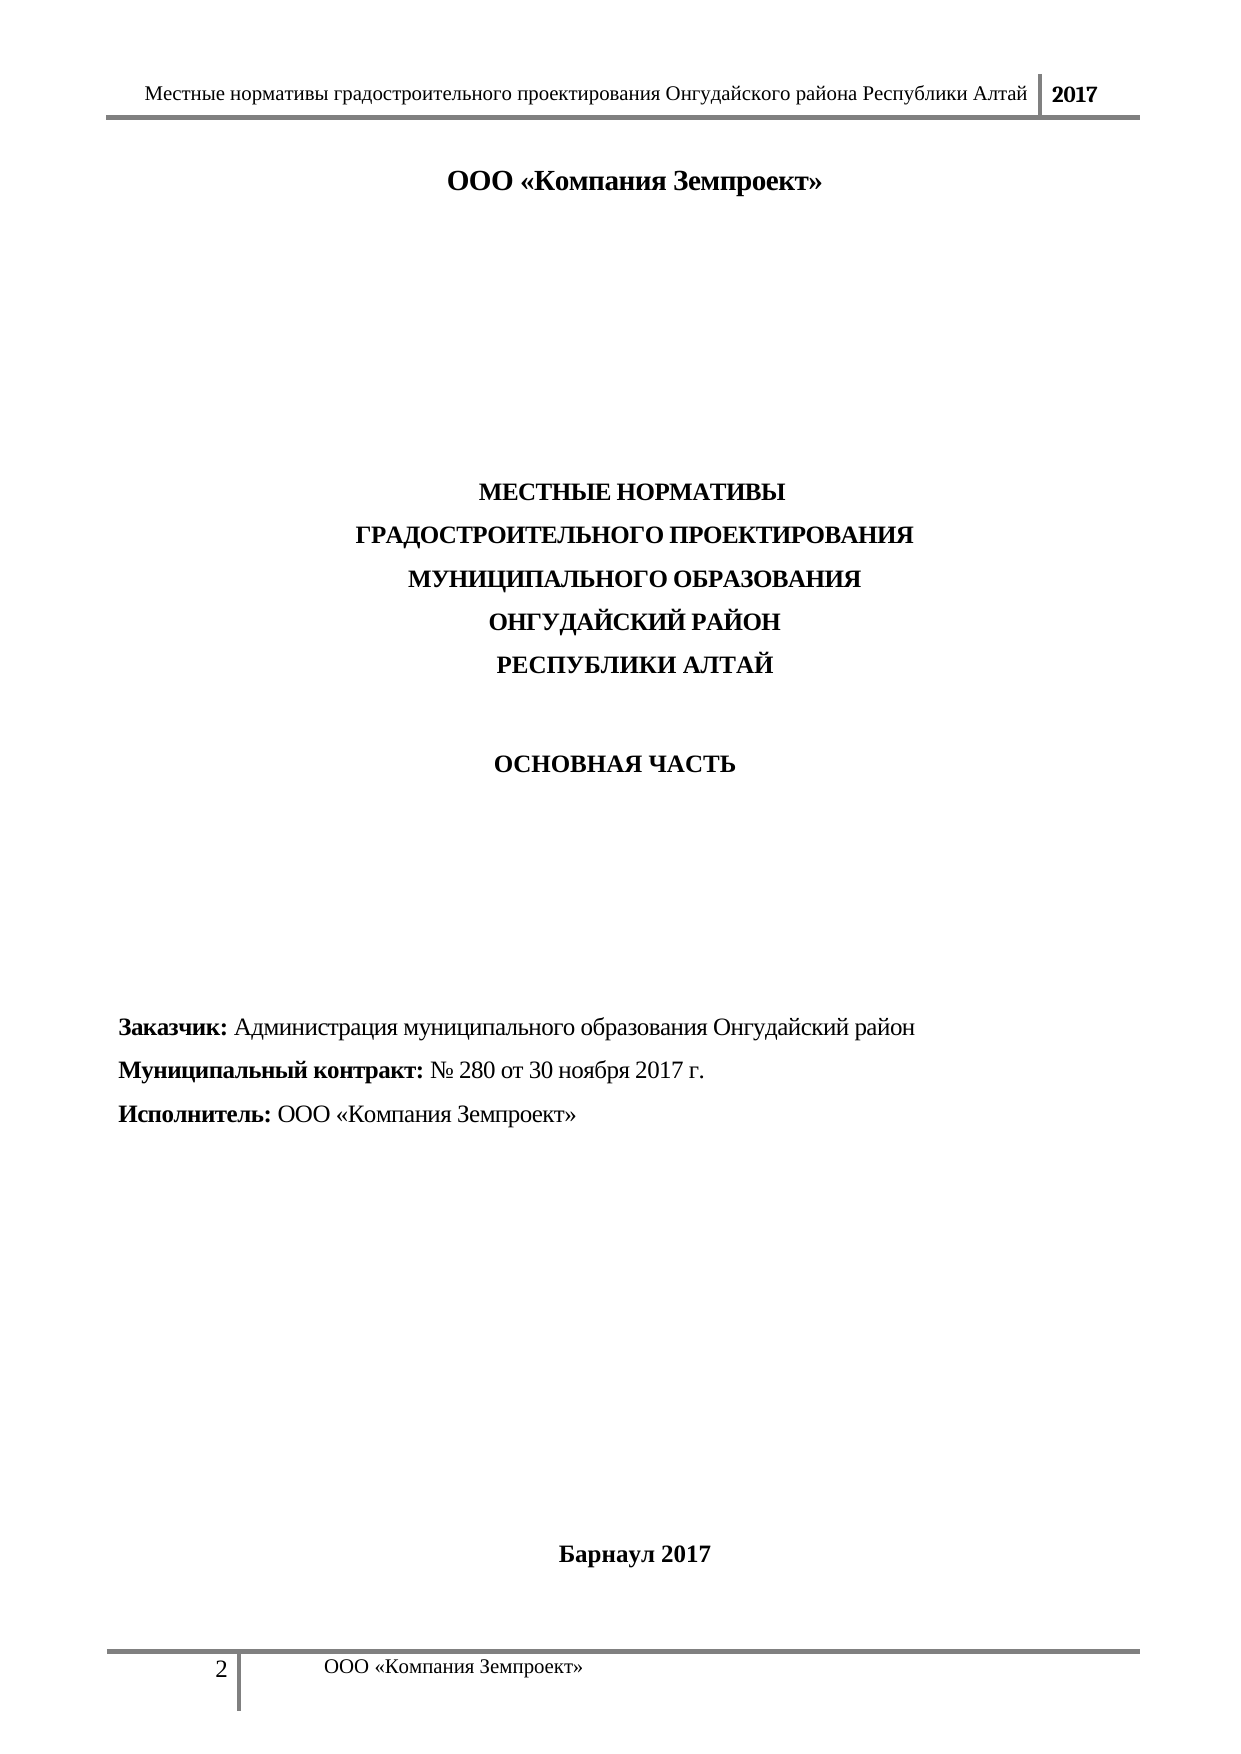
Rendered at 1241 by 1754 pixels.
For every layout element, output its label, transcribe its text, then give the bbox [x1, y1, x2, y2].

text РЕСПУБЛИКИ АЛТАЙ [118, 650, 1152, 679]
text Барнаул 2017 [118, 1539, 1152, 1568]
text Заказчик: Администрация муниципального образования Онгудайский район [118, 1012, 1152, 1041]
text МУНИЦИПАЛЬНОГО ОБРАЗОВАНИЯ [118, 564, 1152, 592]
text МЕСТНЫЕ НОРМАТИВЫ ГРАДОСТРОИТЕЛЬНОГО ПРОЕКТИРОВАНИЯ [118, 477, 1152, 549]
text Исполнитель: ООО «Компания Земпроект» [118, 1099, 1152, 1127]
text Муниципальный контракт: № 280 от 30 ноября 2017 г. [118, 1056, 1152, 1084]
text ООО «Компания Земпроект» [118, 163, 1152, 196]
text ОСНОВНАЯ ЧАСТЬ [118, 749, 1112, 778]
text ОНГУДАЙСКИЙ РАЙОН [118, 607, 1152, 636]
